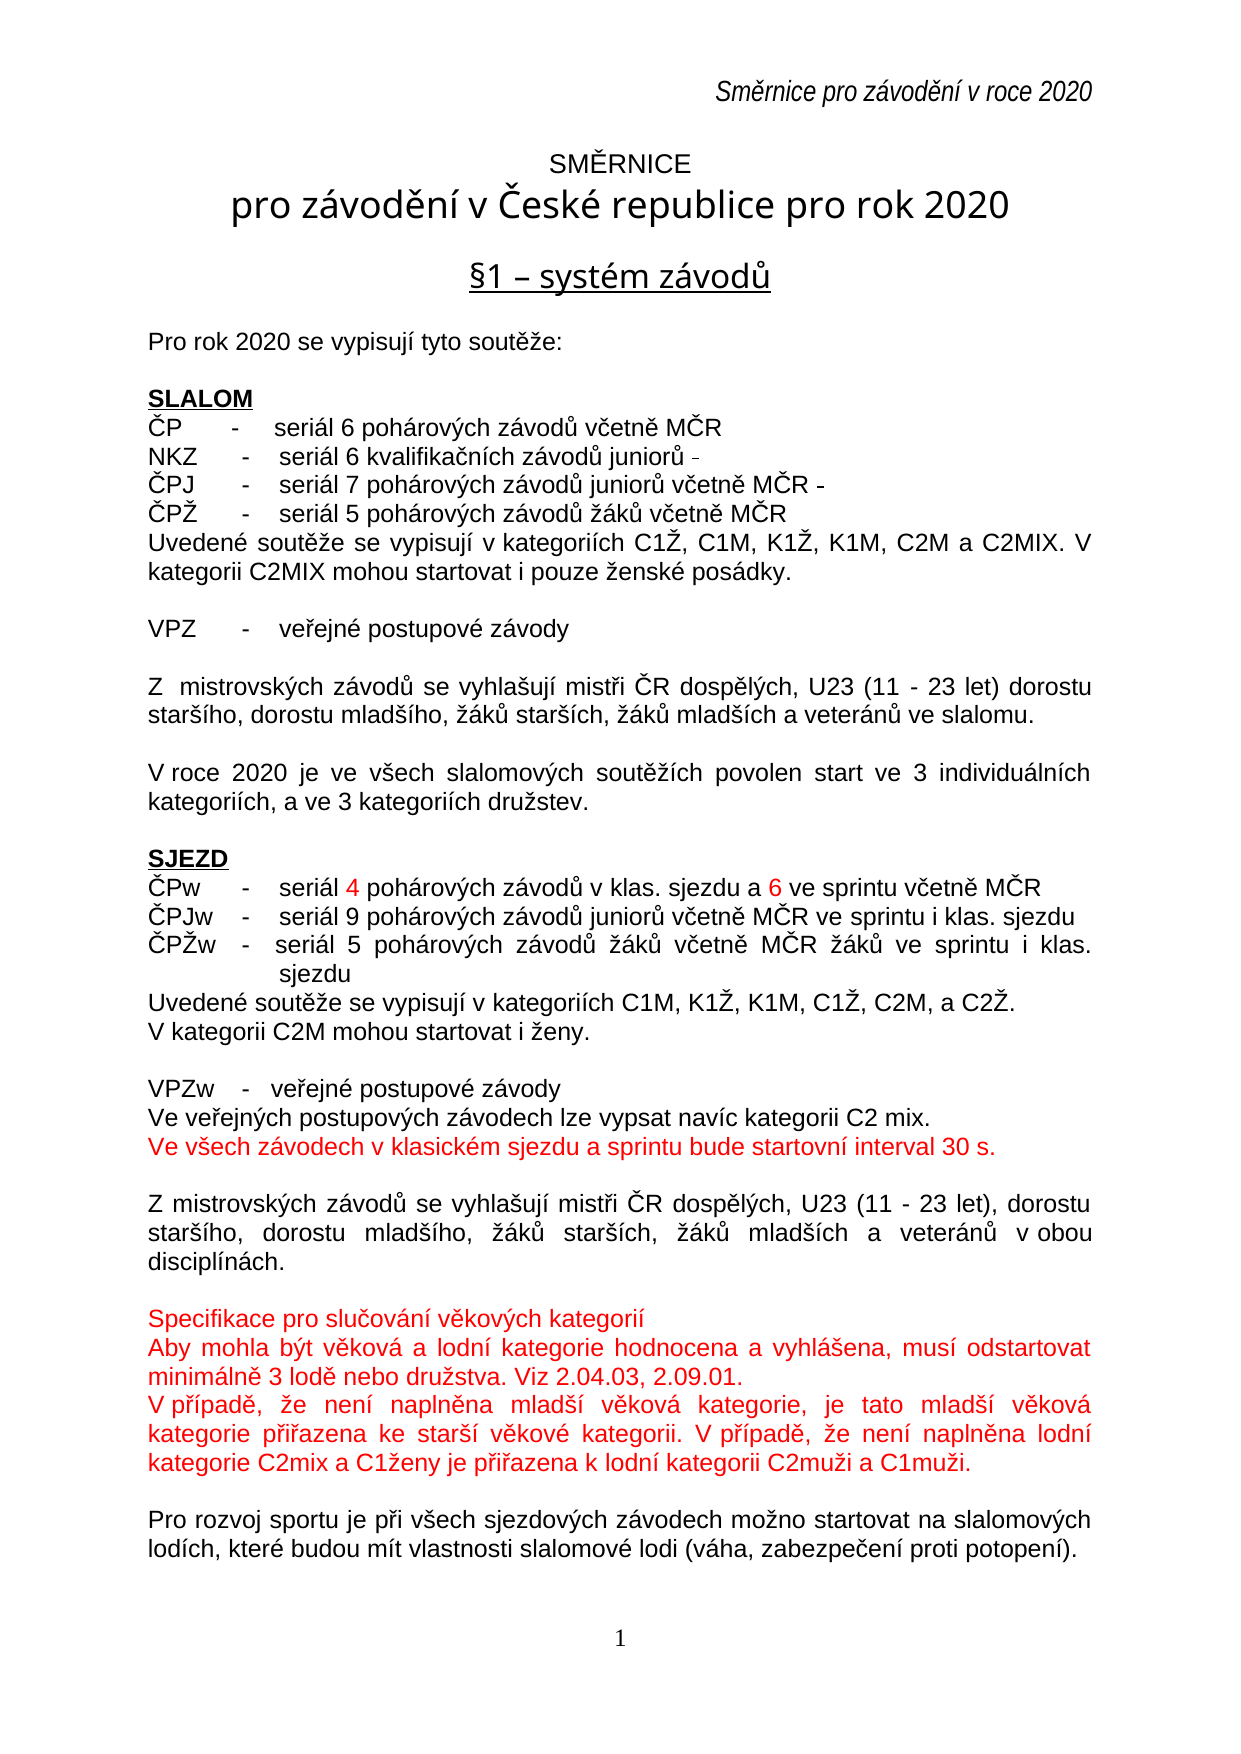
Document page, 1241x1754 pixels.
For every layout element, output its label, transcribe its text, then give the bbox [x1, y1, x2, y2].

text Z mistrovských závodů se vyhlašují mistři ČR dospělých, U23 (11 - 23 let) dorostu staršího, dorostu mladšího, žáků starších, žáků mladších a veteránů ve slalomu. [148, 672, 1093, 729]
text ČPŽw - seriál 5 pohárových závodů žáků včetně MČR žáků ve sprintu i klas. sjezdu [148, 931, 1093, 988]
text Aby mohla být věková a lodní kategorie hodnocena a vyhlášena, musí odstartovat minimálně 3 lodě nebo družstva. Viz 2.04.03, 2.09.01. [148, 1333, 1093, 1391]
text Pro rok 2020 se vypisují tyto soutěže: [148, 327, 1093, 356]
subtitle SJEZD [148, 844, 1093, 873]
text V kategorii C2M mohou startovat i ženy. [148, 1017, 1093, 1046]
text VPZw - veřejné postupové závody [148, 1074, 1093, 1103]
text Uvedené soutěže se vypisují v kategoriích C1Ž, C1M, K1Ž, K1M, C2M a C2MIX. V kategorii C2MIX mohou startovat i pouze ženské posádky. [148, 528, 1093, 586]
text Ve veřejných postupových závodech lze vypsat navíc kategorii C2 mix. [148, 1103, 1093, 1132]
text ČPŽ - seriál 5 pohárových závodů žáků včetně MČR [148, 499, 1093, 528]
text Ve všech závodech v klasickém sjezdu a sprintu bude startovní interval 30 s. [148, 1132, 1093, 1161]
text Z mistrovských závodů se vyhlašují mistři ČR dospělých, U23 (11 - 23 let), dorostu staršího, dorostu mladšího, žáků starších, žáků mladších a veteránů v obou disciplínách. [148, 1189, 1093, 1276]
text Uvedené soutěže se vypisují v kategoriích C1M, K1Ž, K1M, C1Ž, C2M, a C2Ž. [148, 988, 1093, 1017]
text ČPJw - seriál 9 pohárových závodů juniorů včetně MČR ve sprintu i klas. sjezdu [148, 902, 1093, 931]
text V roce 2020 je ve všech slalomových soutěžích povolen start ve 3 individuálních kategoriích, a ve 3 kategoriích družstev. [148, 758, 1093, 816]
text VPZ - veřejné postupové závody [148, 614, 1093, 643]
text ČP - seriál 6 pohárových závodů včetně MČR [148, 413, 1093, 442]
subtitle SLALOM [148, 384, 1093, 413]
title SMĚRNICE [148, 148, 1093, 179]
text V případě, že není naplněna mladší věková kategorie, je tato mladší věková kategorie přiřazena ke starší věkové kategorii. V případě, že není naplněna lodní kategorie C2mix a C1ženy je přiřazena k lodní kategorii C2muži a C1muži. [148, 1391, 1093, 1477]
text pro závodění v České republice pro rok 2020 [148, 179, 1093, 230]
text ČPw - seriál 4 pohárových závodů v klas. sjezdu a 6 ve sprintu včetně MČR [148, 873, 1093, 902]
text §1 – systém závodů [148, 253, 1093, 298]
text ČPJ - seriál 7 pohárových závodů juniorů včetně MČR [148, 471, 1093, 499]
subtitle NKZ - seriál 6 kvalifikačních závodů juniorů [148, 442, 1093, 471]
text Pro rozvoj sportu je při všech sjezdových závodech možno startovat na slalomových lodích, které budou mít vlastnosti slalomové lodi (váha, zabezpečení proti potopení). [148, 1506, 1093, 1563]
text Specifikace pro slučování věkových kategorií [148, 1304, 1093, 1333]
